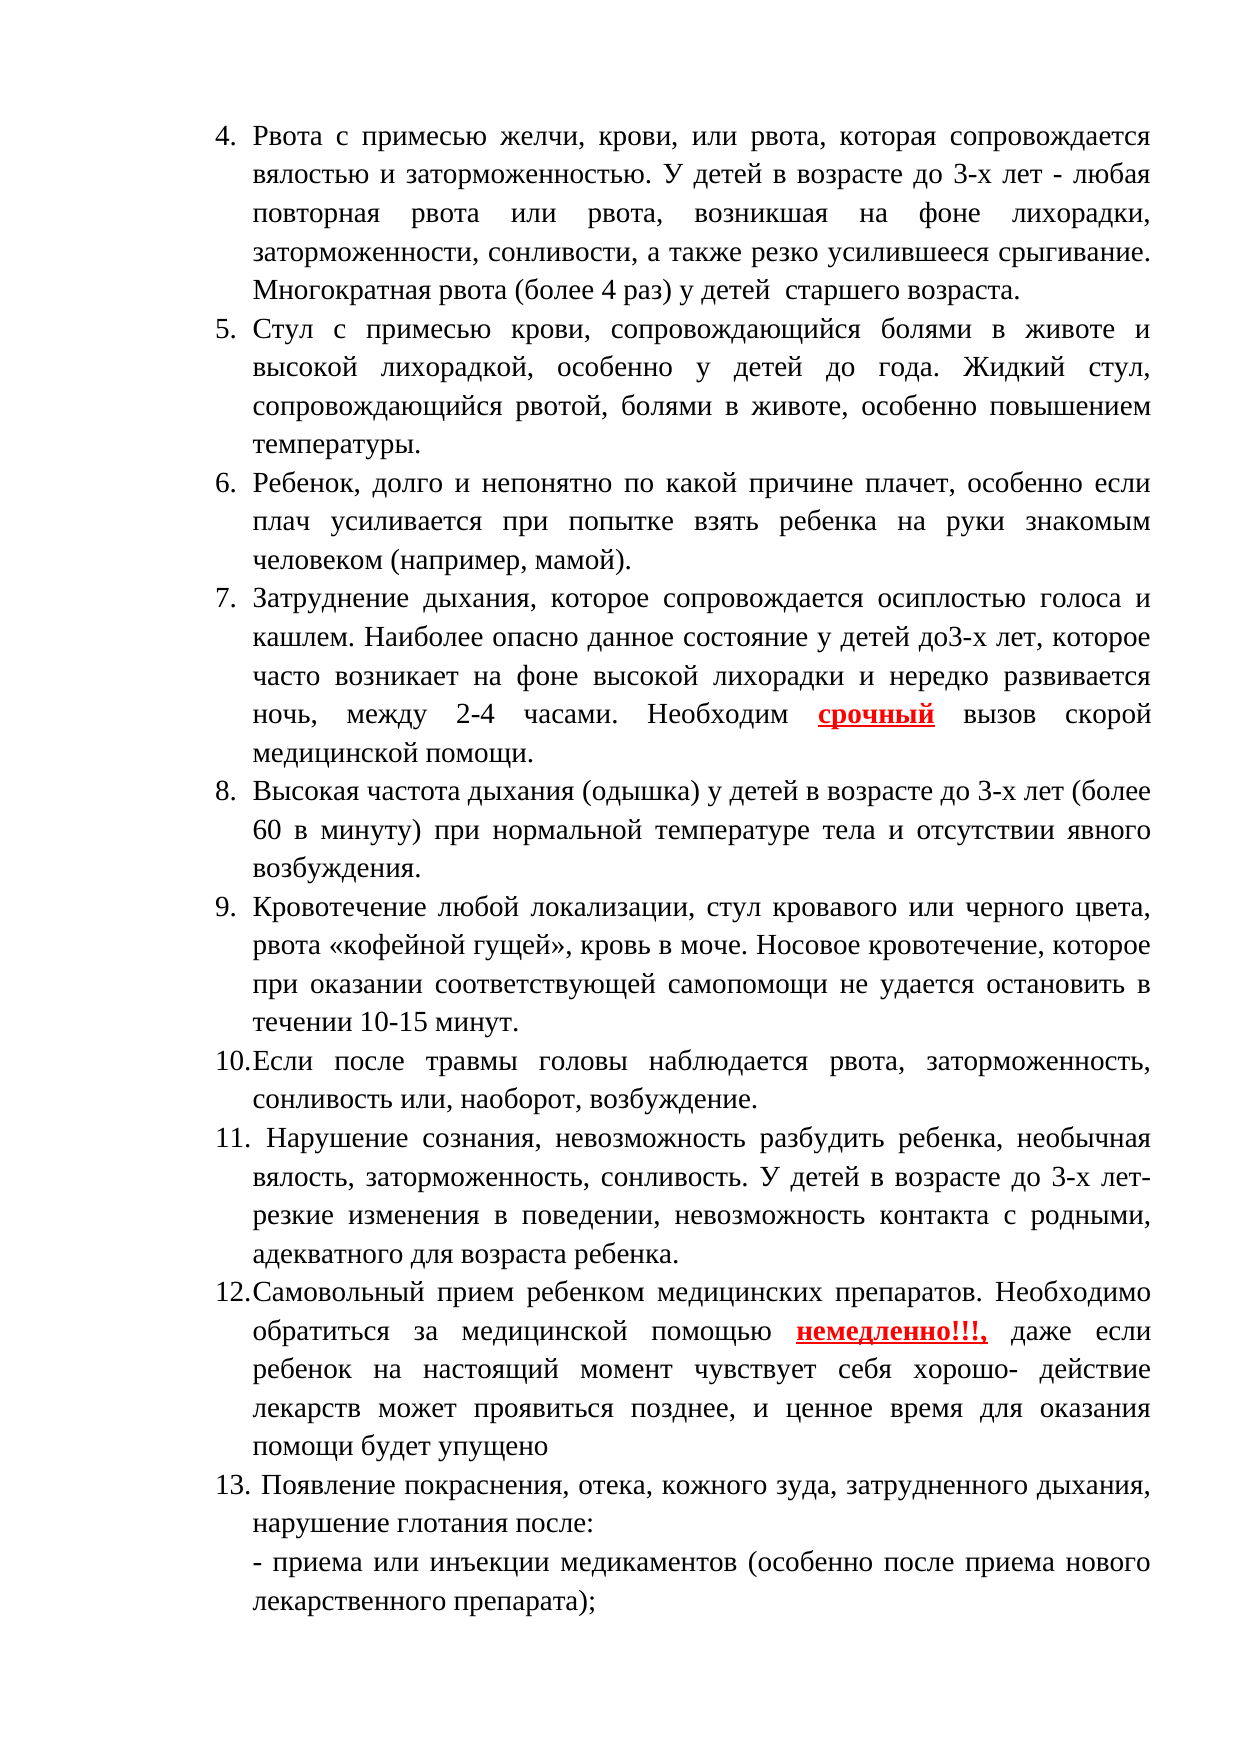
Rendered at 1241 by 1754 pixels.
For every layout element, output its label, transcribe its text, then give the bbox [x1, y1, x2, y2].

list Нарушение сознания, невозможность разбудить ребенка, необычная вялость, заторможенность, сонливость. У детей в возрасте до 3-х лет- резкие изменения в поведении, невозможность контакта с родными, адекватного для возраста ребенка. [215, 1120, 1152, 1269]
list Кровотечение любой локализации, стул кровавого или черного цвета, рвота «кофейной гущей», кровь в моче. Носовое кровотечение, которое при оказании соответствующей самопомощи не удается остановить в течении 10-15 минут. [215, 889, 1152, 1038]
list Высокая частота дыхания (одышка) у детей в возрасте до 3-х лет (более 60 в минуту) при нормальной температуре тела и отсутствии явного возбуждения. [215, 773, 1152, 884]
list Появление покраснения, отека, кожного зуда, затрудненного дыхания, нарушение глотания после: [215, 1467, 1152, 1539]
list Самовольный прием ребенком медицинских препаратов. Необходимо обратиться за медицинской помощью немедленно!!!, даже если ребенок на настоящий момент чувствует себя хорошо- действие лекарств может проявиться позднее, и ценное время для оказания помощи будет упущено [215, 1274, 1152, 1462]
list Стул с примесью крови, сопровождающийся болями в животе и высокой лихорадкой, особенно у детей до года. Жидкий стул, сопровождающийся рвотой, болями в животе, особенно повышением температуры. [215, 311, 1152, 460]
list Затруднение дыхания, которое сопровождается осиплостью голоса и кашлем. Наиболее опасно данное состояние у детей до3-х лет, которое часто возникает на фоне высокой лихорадки и нередко развивается ночь, между 2-4 часами. Необходим срочный вызов скорой медицинской помощи. [215, 581, 1152, 768]
list Если после травмы головы наблюдается рвота, заторможенность, сонливость или, наоборот, возбуждение. [215, 1043, 1152, 1115]
list Ребенок, долго и непонятно по какой причине плачет, особенно если плач усиливается при попытке взять ребенка на руки знакомым человеком (например, мамой). [215, 465, 1152, 576]
list - приема или инъекции медикаментов (особенно после приема нового лекарственного препарата); [252, 1544, 1152, 1616]
list Рвота с примесью желчи, крови, или рвота, которая сопровождается вялостью и заторможенностью. У детей в возрасте до 3-х лет - любая повторная рвота или рвота, возникшая на фоне лихорадки, заторможенности, сонливости, а также резко усилившееся срыгивание. Многократная рвота (более 4 раз) у детей старшего возраста. [215, 118, 1152, 306]
